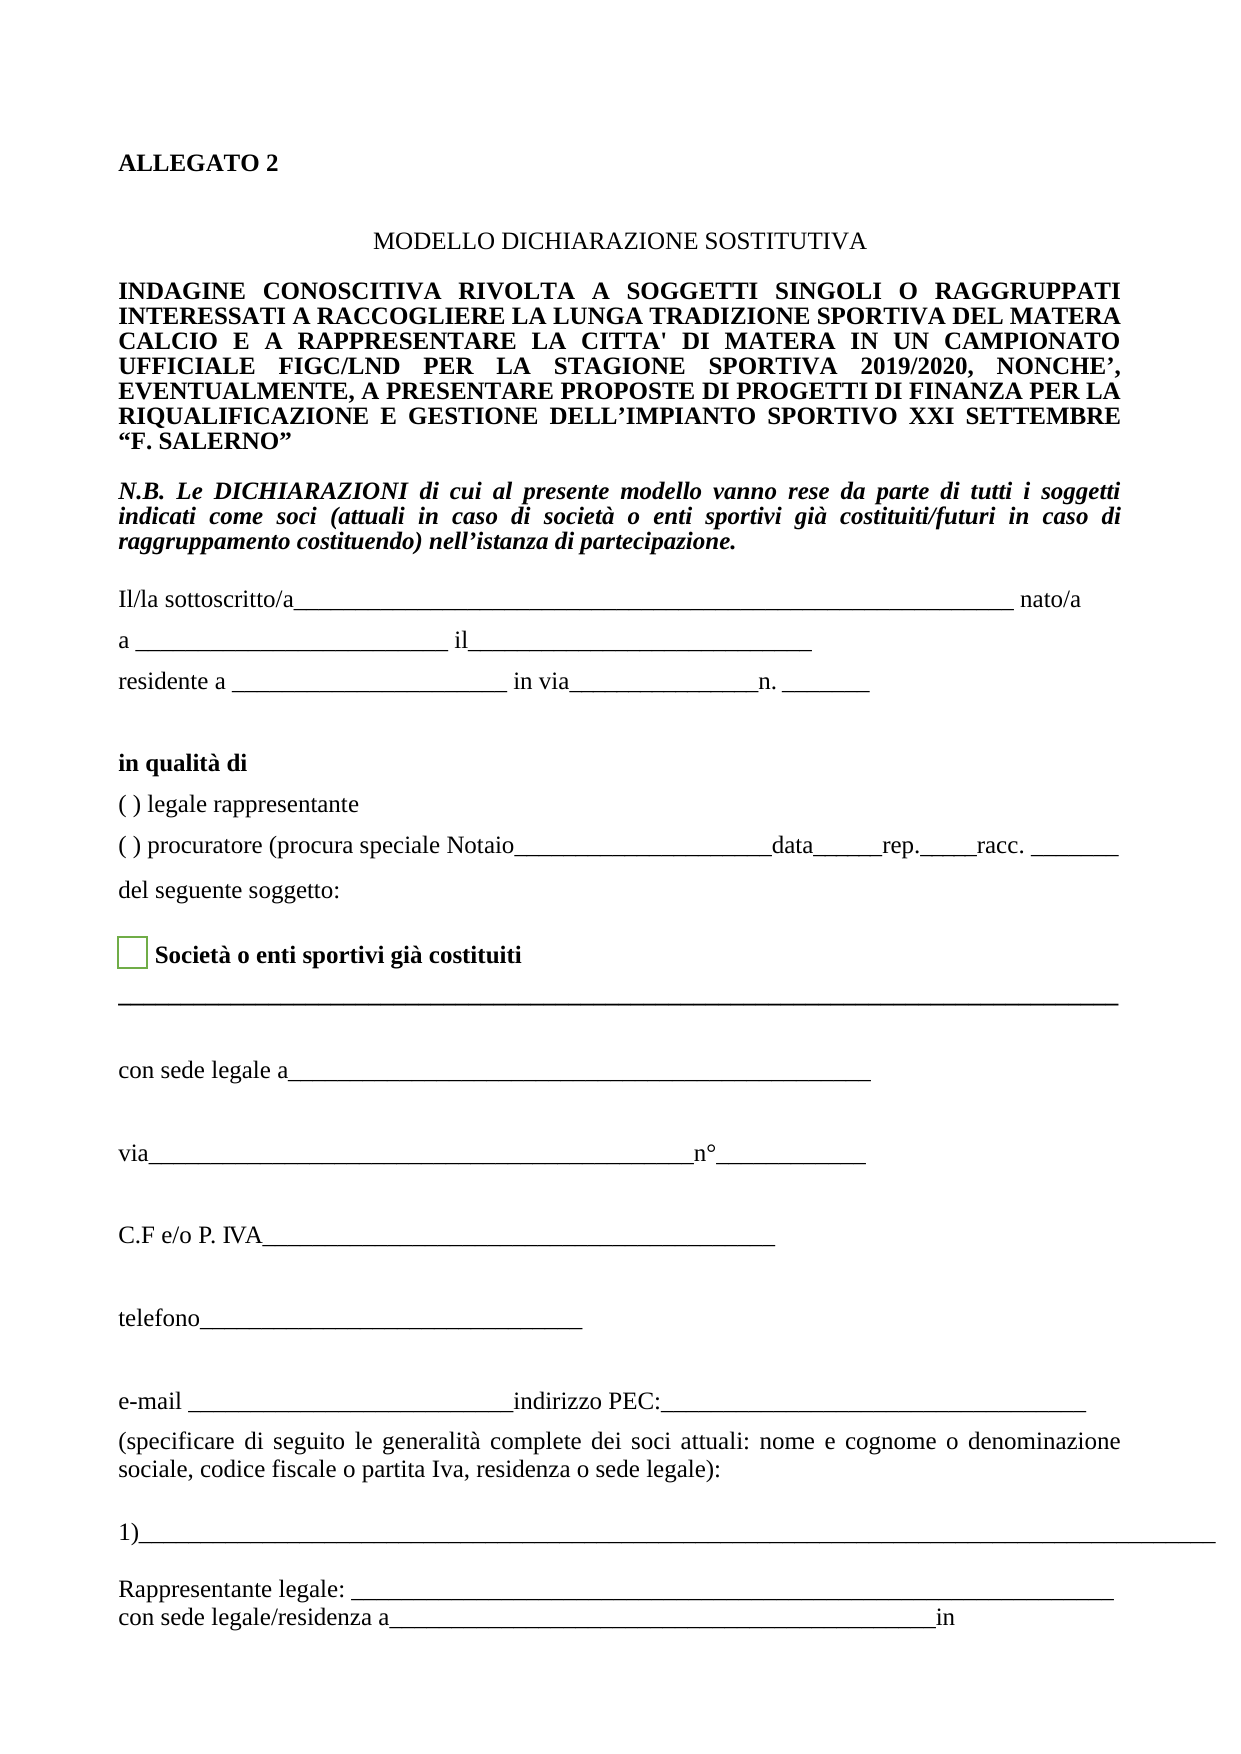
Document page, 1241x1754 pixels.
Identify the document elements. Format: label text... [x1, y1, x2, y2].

text via n° [118, 1095, 1122, 1178]
text 1) [118, 1517, 1122, 1546]
text Il/la sottoscritto/a nato/a [118, 574, 1122, 615]
text ( ) legale rappresentante [118, 779, 1122, 820]
text C.F e/o P. IVA [118, 1178, 1122, 1260]
text ________________________________________________________________________________ [118, 979, 1122, 1008]
text e-mail __________________________indirizzo PEC:__________________________________ [118, 1343, 1122, 1426]
text con sede legale a [118, 1013, 1122, 1095]
text telefono [118, 1261, 1122, 1343]
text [118, 1574, 1122, 1603]
text a _________________________ il [118, 615, 1122, 656]
text INDAGINE CONOSCITIVA RIVOLTA A SOGGETTI SINGOLI O RAGGRUPPATI INTERESSATI A RACCOGLIERE LA LUNGA TRADIZIONE SPORTIVA DEL MATERA CALCIO E A RAPPRESENTARE LA CITTA' DI MATERA IN UN CAMPIONATO UFFICIALE FIGC/LND PER LA STAGIONE SPORTIVA 2019/2020, NONCHE’, EVENTUALMENTE, A PRESENTARE PROPOSTE DI PROGETTI DI FINANZA PER LA RIQUALIFICAZIONE E GESTIONE DELL’IMPIANTO SPORTIVO XXI SETTEMBRE “F. SALERNO” [118, 280, 1122, 455]
text del seguente soggetto: [118, 875, 1122, 904]
text ALLEGATO 2 [118, 148, 1122, 176]
text in qualità di [118, 738, 1122, 779]
text ( ) procuratore (procura speciale Notaio data rep. racc. _______ [118, 820, 1122, 861]
text N.B. Le DICHIARAZIONI di cui al presente modello vanno rese da parte di tutti i soggetti indicati come soci (attuali in caso di società o enti sportivi già costituiti/futuri in caso di raggruppamento costituendo) nell’istanza di partecipazione. [118, 480, 1122, 555]
text (specificare di seguito le generalità complete dei soci attuali: nome e cognome o denominazione sociale, codice fiscale o partita Iva, residenza o sede legale): [118, 1426, 1122, 1483]
text MODELLO DICHIARAZIONE SOSTITUTIVA [118, 226, 1122, 255]
text con sede legale/residenza a in [118, 1603, 1122, 1631]
text Società o enti sportivi già costituiti [148, 940, 1122, 968]
text residente a ______________________ in via n. _______ [118, 656, 1122, 697]
